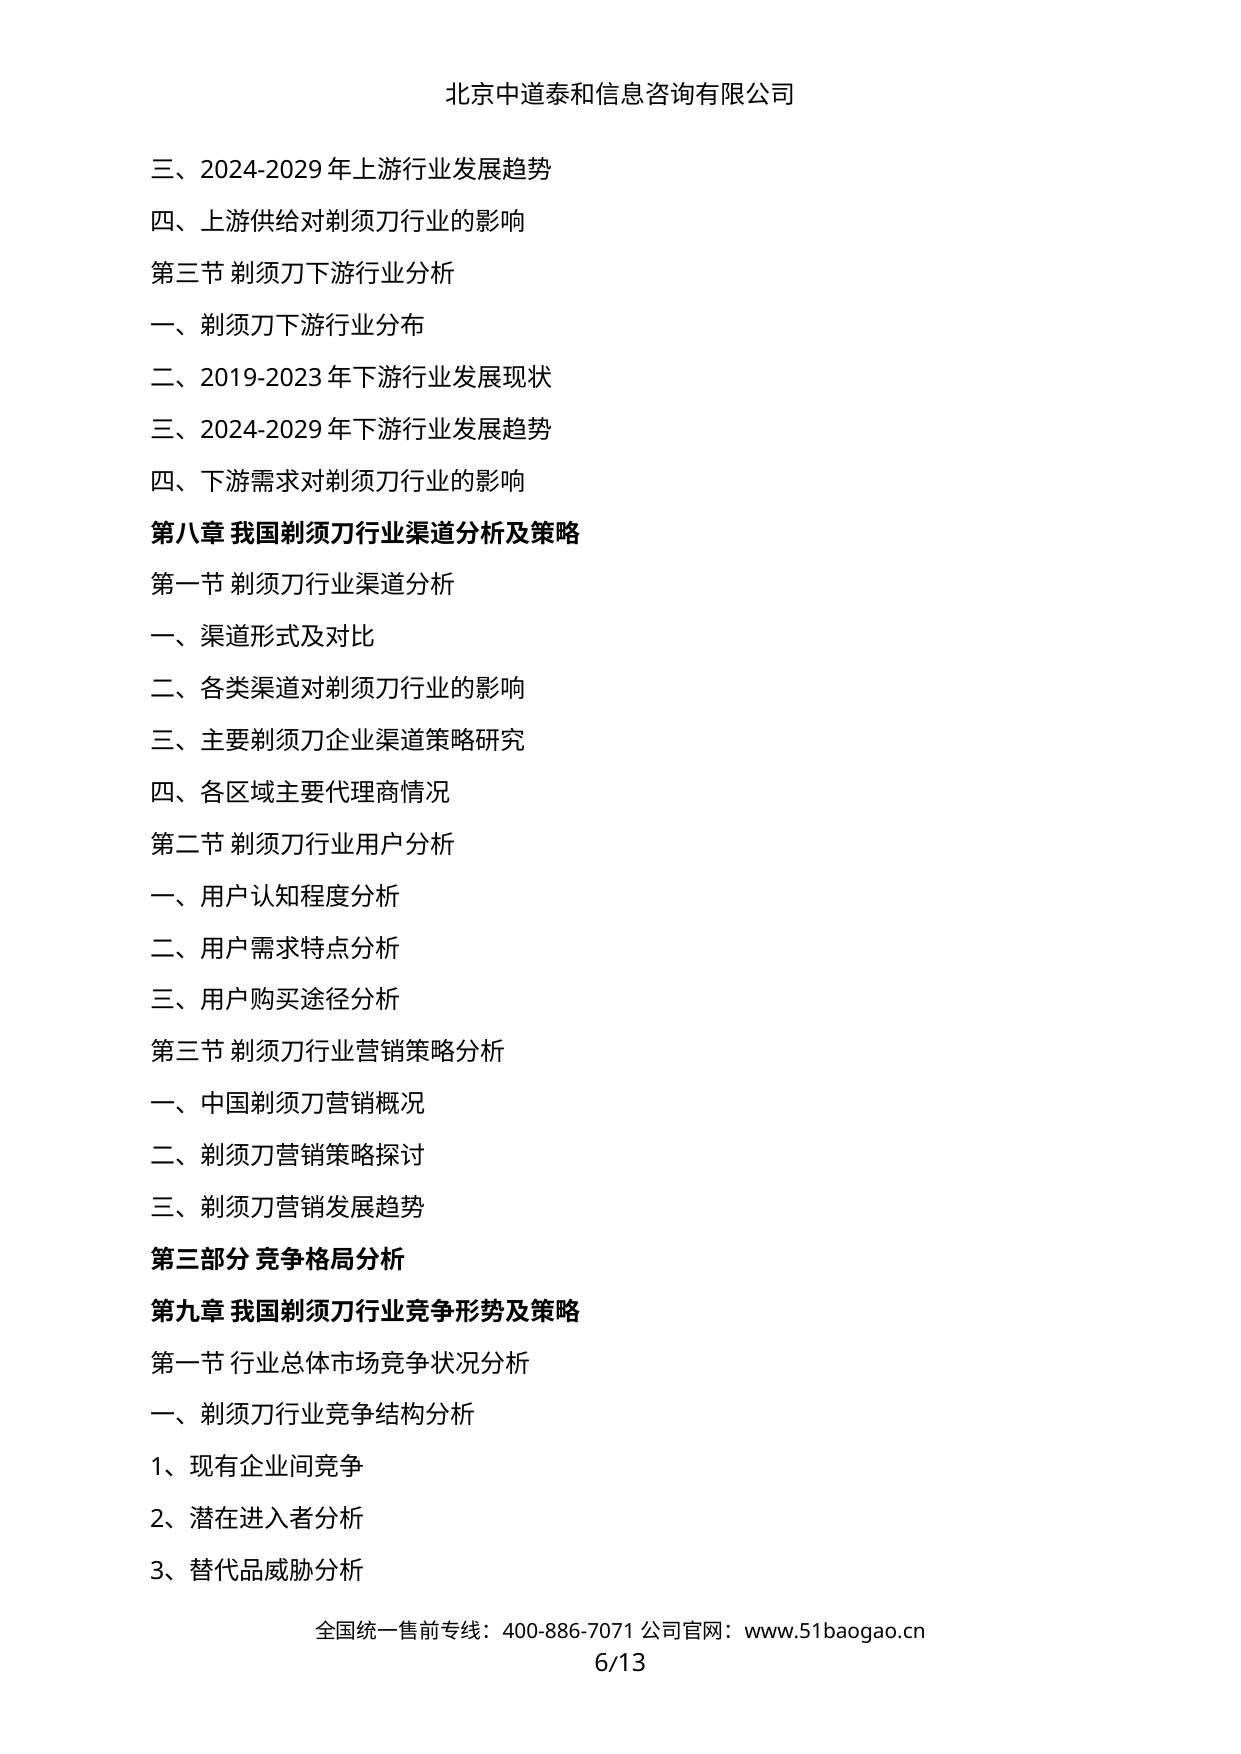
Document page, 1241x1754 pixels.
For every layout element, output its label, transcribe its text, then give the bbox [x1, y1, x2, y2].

text 四、上游供给对剃须刀行业的影响 [150, 202, 1090, 238]
text 一、剃须刀下游行业分布 [150, 306, 1090, 342]
text 一、用户认知程度分析 [150, 876, 1090, 912]
text 三、2024-2029年上游行业发展趋势 [150, 150, 1090, 186]
text 一、渠道形式及对比 [150, 617, 1090, 653]
text 第一节 剃须刀行业渠道分析 [150, 565, 1090, 601]
text 第九章 我国剃须刀行业竞争形势及策略 [150, 1291, 1090, 1327]
text 3、替代品威胁分析 [150, 1551, 1090, 1587]
text 第三部分 竞争格局分析 [150, 1239, 1090, 1276]
text 1、现有企业间竞争 [150, 1447, 1090, 1483]
text 第一节 行业总体市场竞争状况分析 [150, 1343, 1090, 1379]
text 三、剃须刀营销发展趋势 [150, 1187, 1090, 1224]
text 四、下游需求对剃须刀行业的影响 [150, 461, 1090, 497]
text 2、潜在进入者分析 [150, 1499, 1090, 1535]
text 二、用户需求特点分析 [150, 928, 1090, 964]
text 三、主要剃须刀企业渠道策略研究 [150, 721, 1090, 757]
text 二、剃须刀营销策略探讨 [150, 1136, 1090, 1172]
text 四、各区域主要代理商情况 [150, 772, 1090, 809]
text 一、中国剃须刀营销概况 [150, 1084, 1090, 1120]
text 第八章 我国剃须刀行业渠道分析及策略 [150, 513, 1090, 549]
text 一、剃须刀行业竞争结构分析 [150, 1395, 1090, 1431]
text 第三节 剃须刀下游行业分析 [150, 254, 1090, 290]
text 二、各类渠道对剃须刀行业的影响 [150, 669, 1090, 705]
text 二、2019-2023年下游行业发展现状 [150, 357, 1090, 394]
text 第三节 剃须刀行业营销策略分析 [150, 1032, 1090, 1068]
text 三、2024-2029年下游行业发展趋势 [150, 409, 1090, 446]
text 第二节 剃须刀行业用户分析 [150, 824, 1090, 861]
text 三、用户购买途径分析 [150, 980, 1090, 1016]
